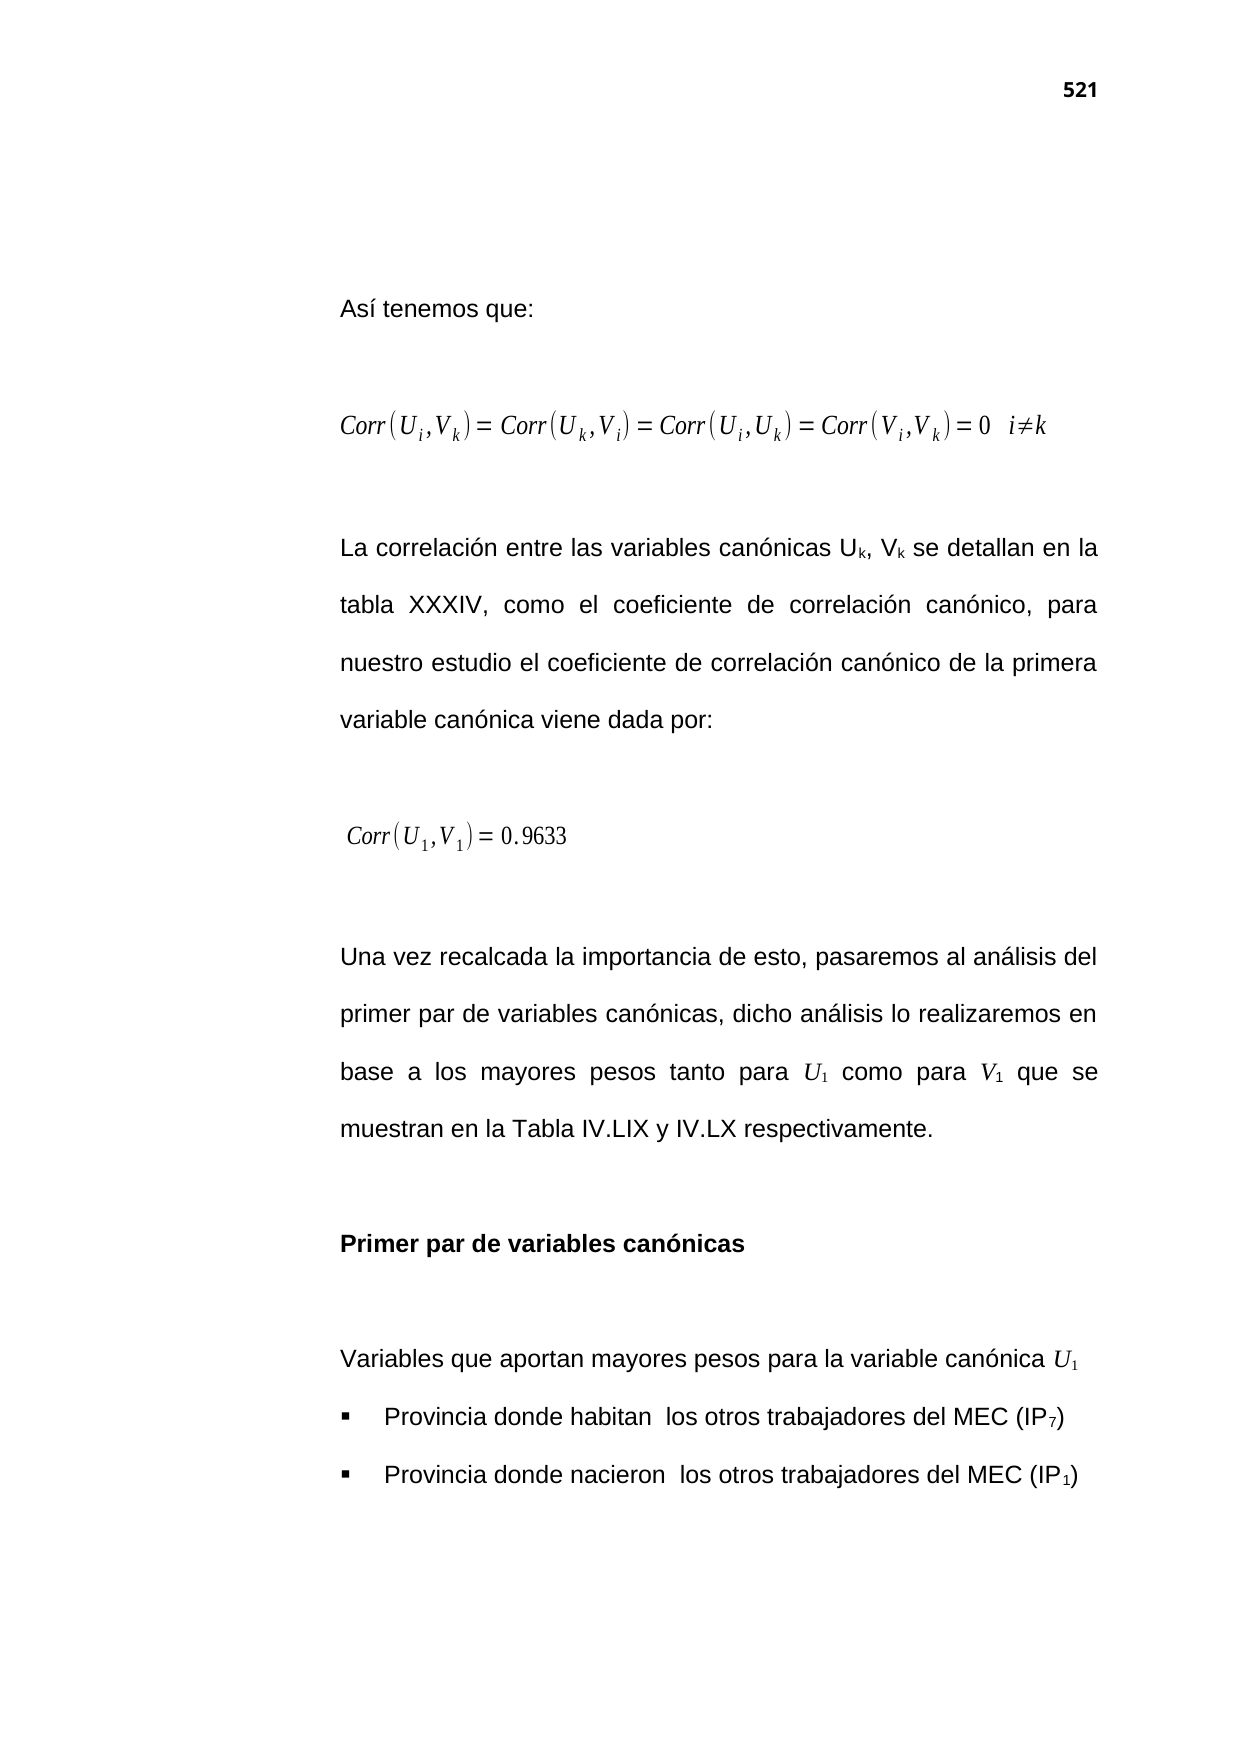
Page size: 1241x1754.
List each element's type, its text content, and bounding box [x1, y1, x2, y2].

text Una vez recalcada la importancia de esto, pasaremos al análisis del primer par de variables canónicas, dicho análisis lo realizaremos en base a los mayores pesos tanto para U1 como para V1 que se muestran en la Tabla IV.LIX y IV.LX respectivamente. [340, 942, 1098, 1143]
text La correlación entre las variables canónicas Uk, Vk se detallan en la tabla XXXIV, como el coeficiente de correlación canónico, para nuestro estudio el coeficiente de correlación canónico de la primera variable canónica viene dada por: [340, 532, 1098, 734]
text Variables que aportan mayores pesos para la variable canónica U1 [340, 1344, 1098, 1373]
list Provincia donde nacieron los otros trabajadores del MEC (IP1) [339, 1460, 1098, 1488]
subtitle Primer par de variables canónicas [340, 1229, 1098, 1258]
list Provincia donde habitan los otros trabajadores del MEC (IP7) [339, 1402, 1098, 1431]
text Así tenemos que: [340, 294, 1098, 322]
